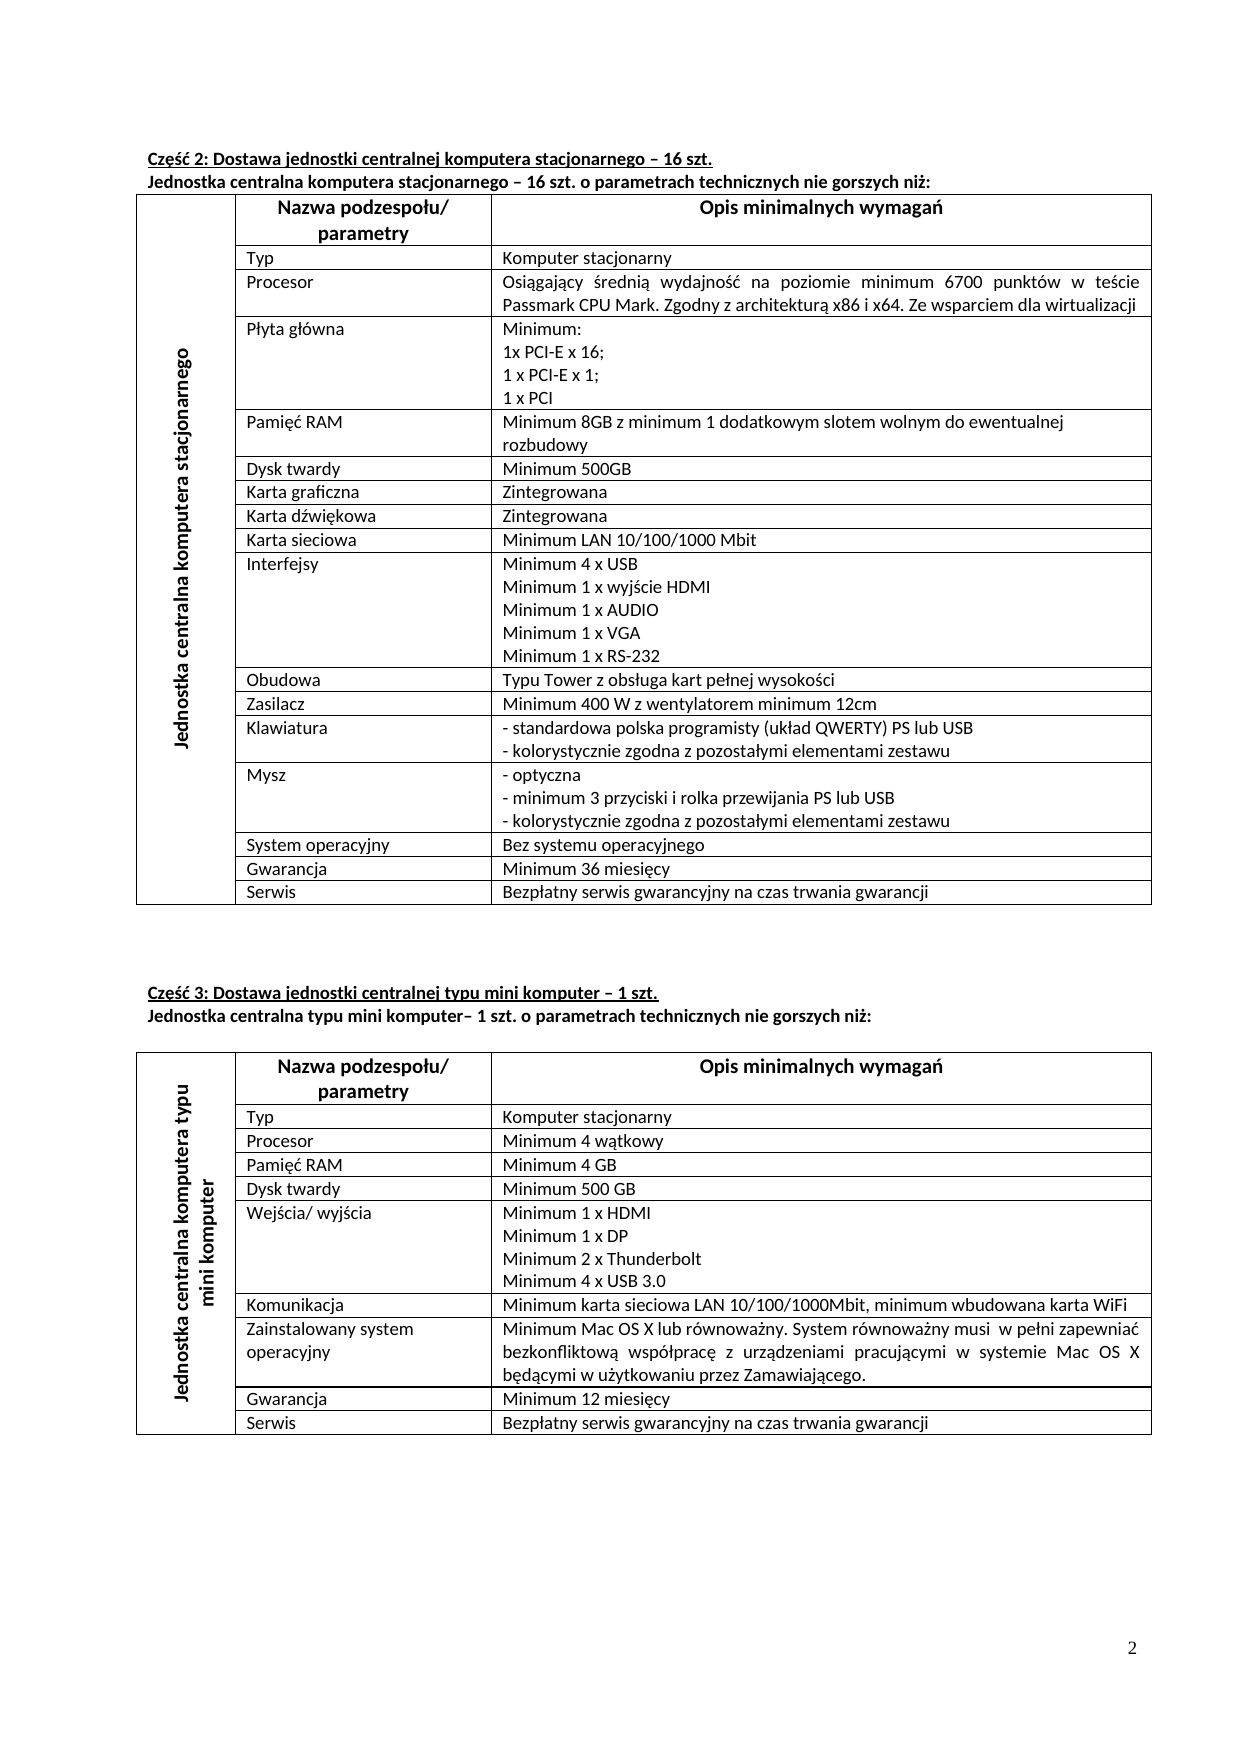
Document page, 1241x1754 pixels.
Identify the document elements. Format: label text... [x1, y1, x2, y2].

table_cell Interfejsy [236, 553, 491, 667]
table_header Opis minimalnych wymagań [492, 1053, 1151, 1104]
table_cell Minimum 4 wątkowy [492, 1129, 1151, 1152]
table_cell Wejścia/ wyjścia [236, 1201, 491, 1293]
table_cell - standardowa polska programisty (układ QWERTY) PS lub USB - kolorystycznie zgodna z pozostałymi elementami zestawu [492, 716, 1151, 762]
table_cell Minimum 4 x USB Minimum 1 x wyjście HDMI Minimum 1 x AUDIO Minimum 1 x VGA Minimum 1 x RS-232 [492, 553, 1151, 667]
table_cell Mysz [236, 763, 491, 832]
text Jednostka centralna typu mini komputer– 1 szt. o parametrach technicznych nie gorszych niż: [148, 1004, 1137, 1027]
table_cell Gwarancja [236, 857, 491, 880]
table_cell Serwis [236, 881, 491, 904]
table_cell Procesor [236, 1129, 491, 1152]
table_header Jednostka centralna komputera typu mini komputer [137, 1053, 235, 1434]
table_cell Zainstalowany system operacyjny [236, 1318, 491, 1386]
table_cell Procesor [236, 270, 491, 316]
table_cell Komunikacja [236, 1294, 491, 1317]
table_header Nazwa podzespołu/ parametry [236, 1053, 491, 1104]
table_cell Pamięć RAM [236, 410, 491, 456]
table_cell Minimum LAN 10/100/1000 Mbit [492, 529, 1151, 552]
table_cell Minimum Mac OS X lub równoważny. System równoważny musi w pełni zapewniać bezkonfliktową współpracę z urządzeniami pracującymi w systemie Mac OS X będącymi w użytkowaniu przez Zamawiającego. [492, 1318, 1151, 1386]
table_cell System operacyjny [236, 833, 491, 856]
text Część 3: Dostawa jednostki centralnej typu mini komputer – 1 szt. [148, 981, 1137, 1004]
text Część 2: Dostawa jednostki centralnej komputera stacjonarnego – 16 szt. [148, 148, 1137, 171]
table_header Nazwa podzespołu/ parametry [236, 195, 491, 245]
table_cell Typu Tower z obsługa kart pełnej wysokości [492, 668, 1151, 691]
table_cell Typ [236, 246, 491, 269]
table_cell Minimum 36 miesięcy [492, 857, 1151, 880]
table_cell Minimum 500GB [492, 457, 1151, 480]
table_cell Zintegrowana [492, 481, 1151, 504]
table_cell Dysk twardy [236, 1177, 491, 1200]
table_cell Klawiatura [236, 716, 491, 762]
table_cell Osiągający średnią wydajność na poziomie minimum 6700 punktów w teście Passmark CPU Mark. Zgodny z architekturą x86 i x64. Ze wsparciem dla wirtualizacji [492, 270, 1151, 316]
table_cell Serwis [236, 1411, 491, 1434]
table_cell Minimum 4 GB [492, 1153, 1151, 1176]
table_cell Płyta główna [236, 317, 491, 409]
table_cell Minimum 12 miesięcy [492, 1388, 1151, 1410]
table_cell Minimum 8GB z minimum 1 dodatkowym slotem wolnym do ewentualnej rozbudowy [492, 410, 1151, 456]
table_cell Karta dźwiękowa [236, 505, 491, 528]
table_cell Zasilacz [236, 692, 491, 715]
table_header Jednostka centralna komputera stacjonarnego [137, 195, 235, 904]
text Jednostka centralna komputera stacjonarnego – 16 szt. o parametrach technicznych nie gorszych niż: [148, 171, 1137, 193]
table_cell Dysk twardy [236, 457, 491, 480]
table_cell Minimum 1 x HDMI Minimum 1 x DP Minimum 2 x Thunderbolt Minimum 4 x USB 3.0 [492, 1201, 1151, 1293]
table_cell Minimum 400 W z wentylatorem minimum 12cm [492, 692, 1151, 715]
table_cell Minimum karta sieciowa LAN 10/100/1000Mbit, minimum wbudowana karta WiFi [492, 1294, 1151, 1317]
table_cell - optyczna - minimum 3 przyciski i rolka przewijania PS lub USB - kolorystycznie zgodna z pozostałymi elementami zestawu [492, 763, 1151, 832]
table_cell Bez systemu operacyjnego [492, 833, 1151, 856]
table_cell Karta sieciowa [236, 529, 491, 552]
table_cell Pamięć RAM [236, 1153, 491, 1176]
table_cell Typ [236, 1105, 491, 1128]
table_cell Gwarancja [236, 1388, 491, 1410]
table_cell Minimum: 1x PCI-E x 16; 1 x PCI-E x 1; 1 x PCI [492, 317, 1151, 409]
table_cell Bezpłatny serwis gwarancyjny na czas trwania gwarancji [492, 1411, 1151, 1434]
table_cell Minimum 500 GB [492, 1177, 1151, 1200]
table_cell Zintegrowana [492, 505, 1151, 528]
table_cell Obudowa [236, 668, 491, 691]
table_header Opis minimalnych wymagań [492, 195, 1151, 245]
table_cell Komputer stacjonarny [492, 246, 1151, 269]
table_cell Bezpłatny serwis gwarancyjny na czas trwania gwarancji [492, 881, 1151, 904]
table_cell Komputer stacjonarny [492, 1105, 1151, 1128]
table_cell Karta graficzna [236, 481, 491, 504]
